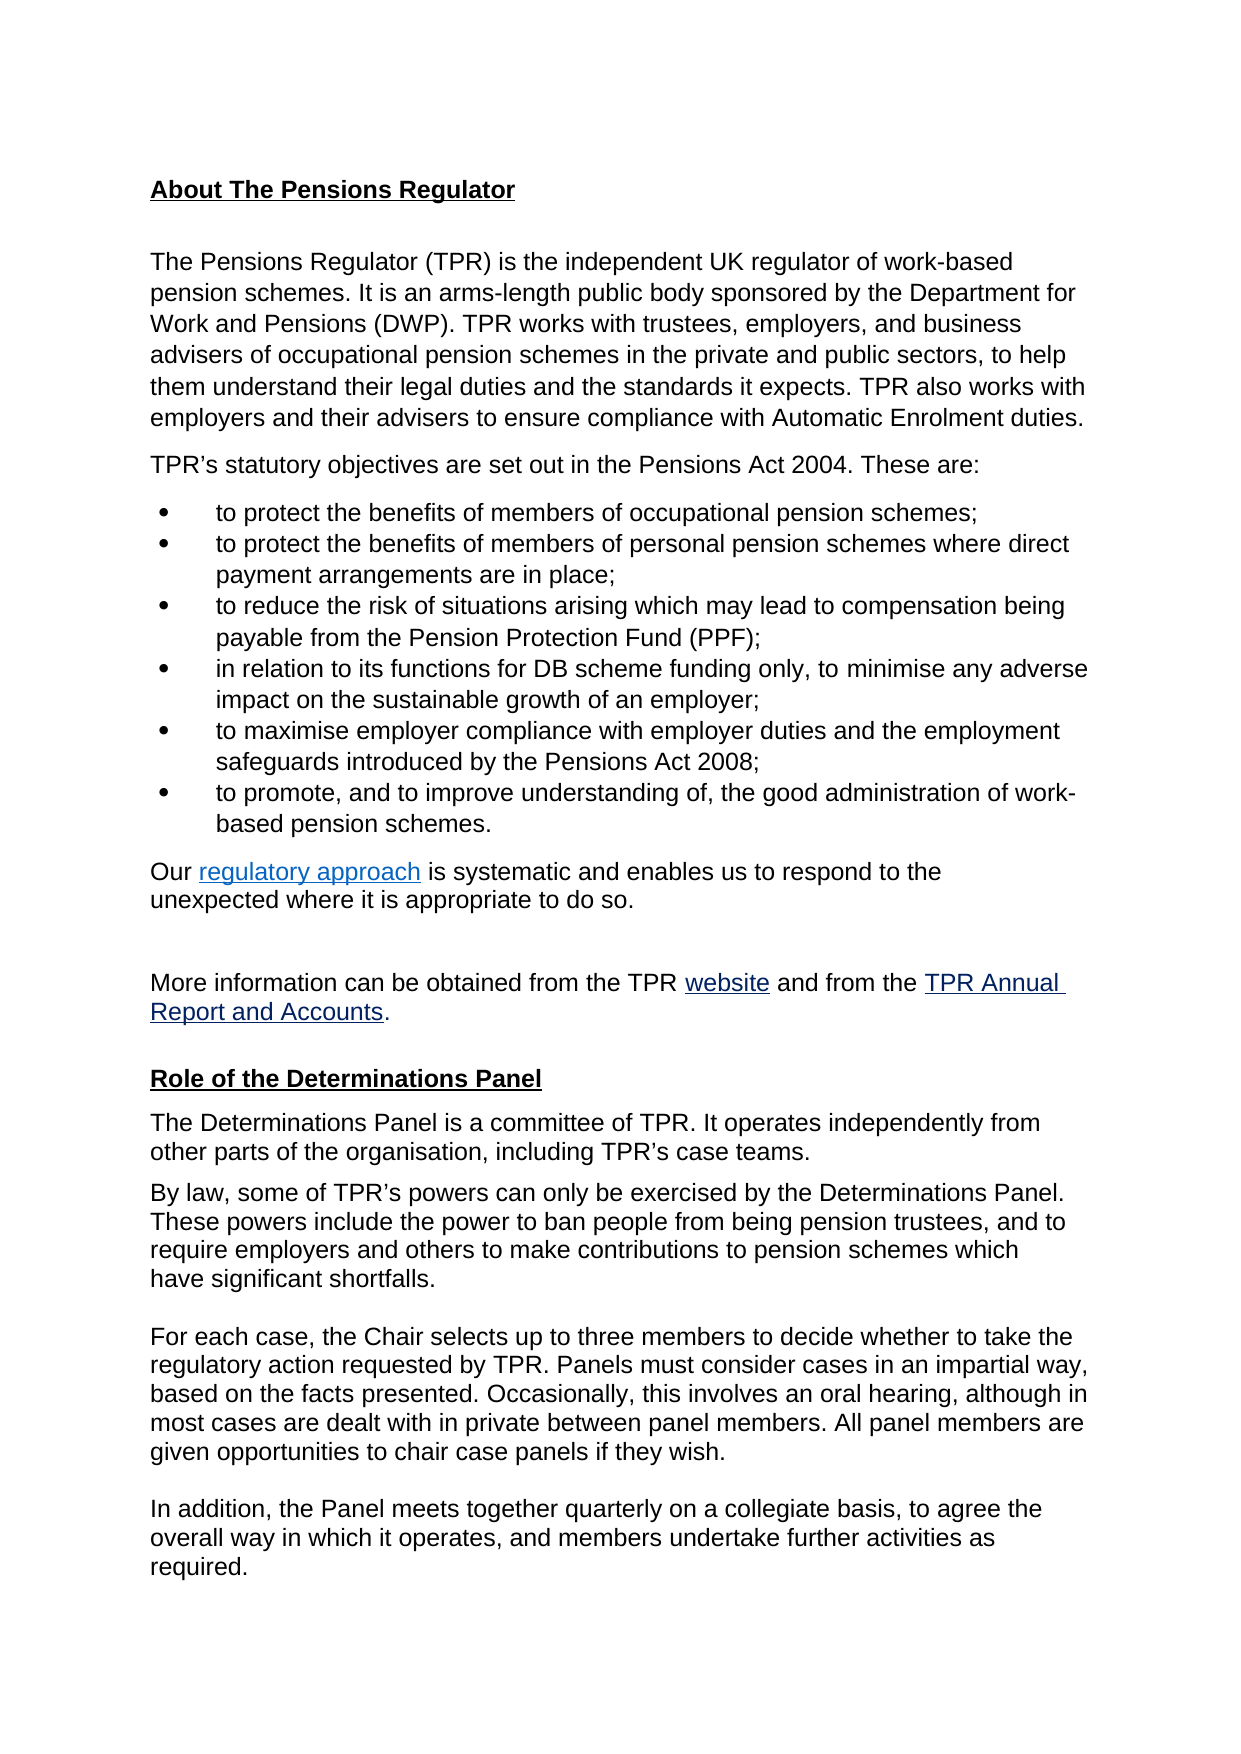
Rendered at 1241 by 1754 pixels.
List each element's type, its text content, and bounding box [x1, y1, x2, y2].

text Our regulatory approach is systematic and enables us to respond to the unexpected where it is appropriate to do so. [150, 857, 1078, 914]
text TPR’s statutory objectives are set out in the Pensions Act 2004. These are: [150, 450, 1090, 479]
text The Determinations Panel is a committee of TPR. It operates independently from other parts of the organisation, including TPR’s case teams. [150, 1108, 1078, 1165]
list in relation to its functions for DB scheme funding only, to minimise any adverse impact on the sustainable growth of an employer; [159, 653, 1090, 713]
list to maximise employer compliance with employer duties and the employment safeguards introduced by the Pensions Act 2008; [159, 716, 1090, 776]
list to protect the benefits of members of personal pension schemes where direct payment arrangements are in place; [159, 529, 1090, 589]
list to promote, and to improve understanding of, the good administration of work-based pension schemes. [159, 778, 1090, 838]
text For each case, the Chair selects up to three members to decide whether to take the regulatory action requested by TPR. Panels must consider cases in an impartial way, based on the facts presented. Occasionally, this involves an oral hearing, although in most cases are dealt with in private between panel members. All panel members are given opportunities to chair case panels if they wish. [150, 1321, 1090, 1465]
subtitle About The Pensions Regulator [150, 175, 1090, 204]
text In addition, the Panel meets together quarterly on a collegiate basis, to agree the overall way in which it operates, and members undertake further activities as required. [150, 1494, 1068, 1580]
list to protect the benefits of members of occupational pension schemes; [159, 498, 1090, 527]
list to reduce the risk of situations arising which may lead to compensation being payable from the Pension Protection Fund (PPF); [159, 591, 1090, 651]
text By law, some of TPR’s powers can only be exercised by the Determinations Panel. These powers include the power to ban people from being pension trustees, and to require employers and others to make contributions to pension schemes which have significant shortfalls. [150, 1178, 1073, 1293]
text More information can be obtained from the TPR website and from the TPR Annual Report and Accounts. [150, 968, 1078, 1052]
text Role of the Determinations Panel [150, 1064, 1090, 1093]
text The Pensions Regulator (TPR) is the independent UK regulator of work-based pension schemes. It is an arms-length public body sponsored by the Department for Work and Pensions (DWP). TPR works with trustees, employers, and business advisers of occupational pension schemes in the private and public sectors, to help them understand their legal duties and the standards it expects. TPR also works with employers and their advisers to ensure compliance with Automatic Enrolment duties. [150, 247, 1090, 431]
